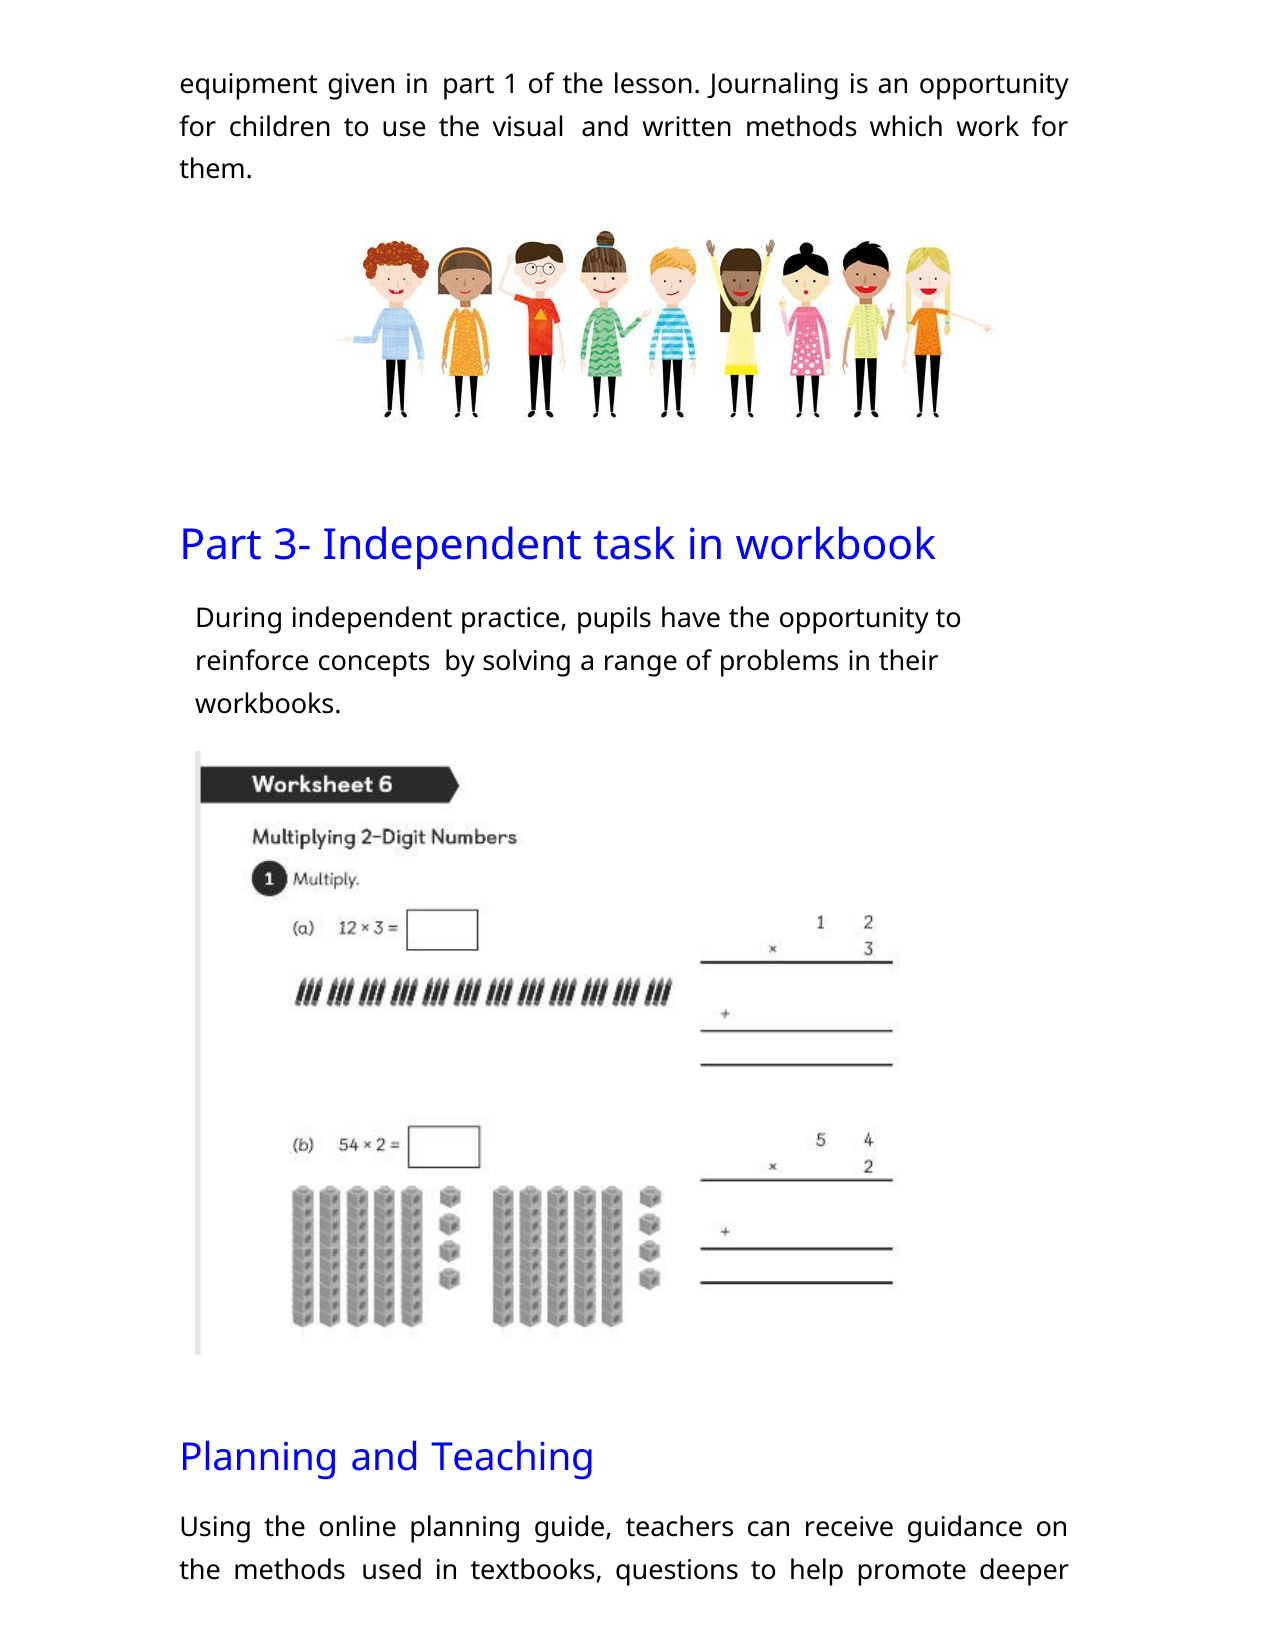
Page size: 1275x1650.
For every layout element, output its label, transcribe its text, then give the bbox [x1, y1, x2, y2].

picture [195, 751, 915, 1355]
text During independent practice, pupils have the opportunity to reinforce concepts by solving a range of problems in their workbooks. [195, 599, 1069, 721]
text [179, 1508, 1069, 1587]
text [179, 64, 1069, 187]
text Part 3- Independent task in workbook [179, 514, 1096, 572]
subtitle Planning and Teaching [179, 1429, 1096, 1481]
picture [316, 216, 1018, 432]
